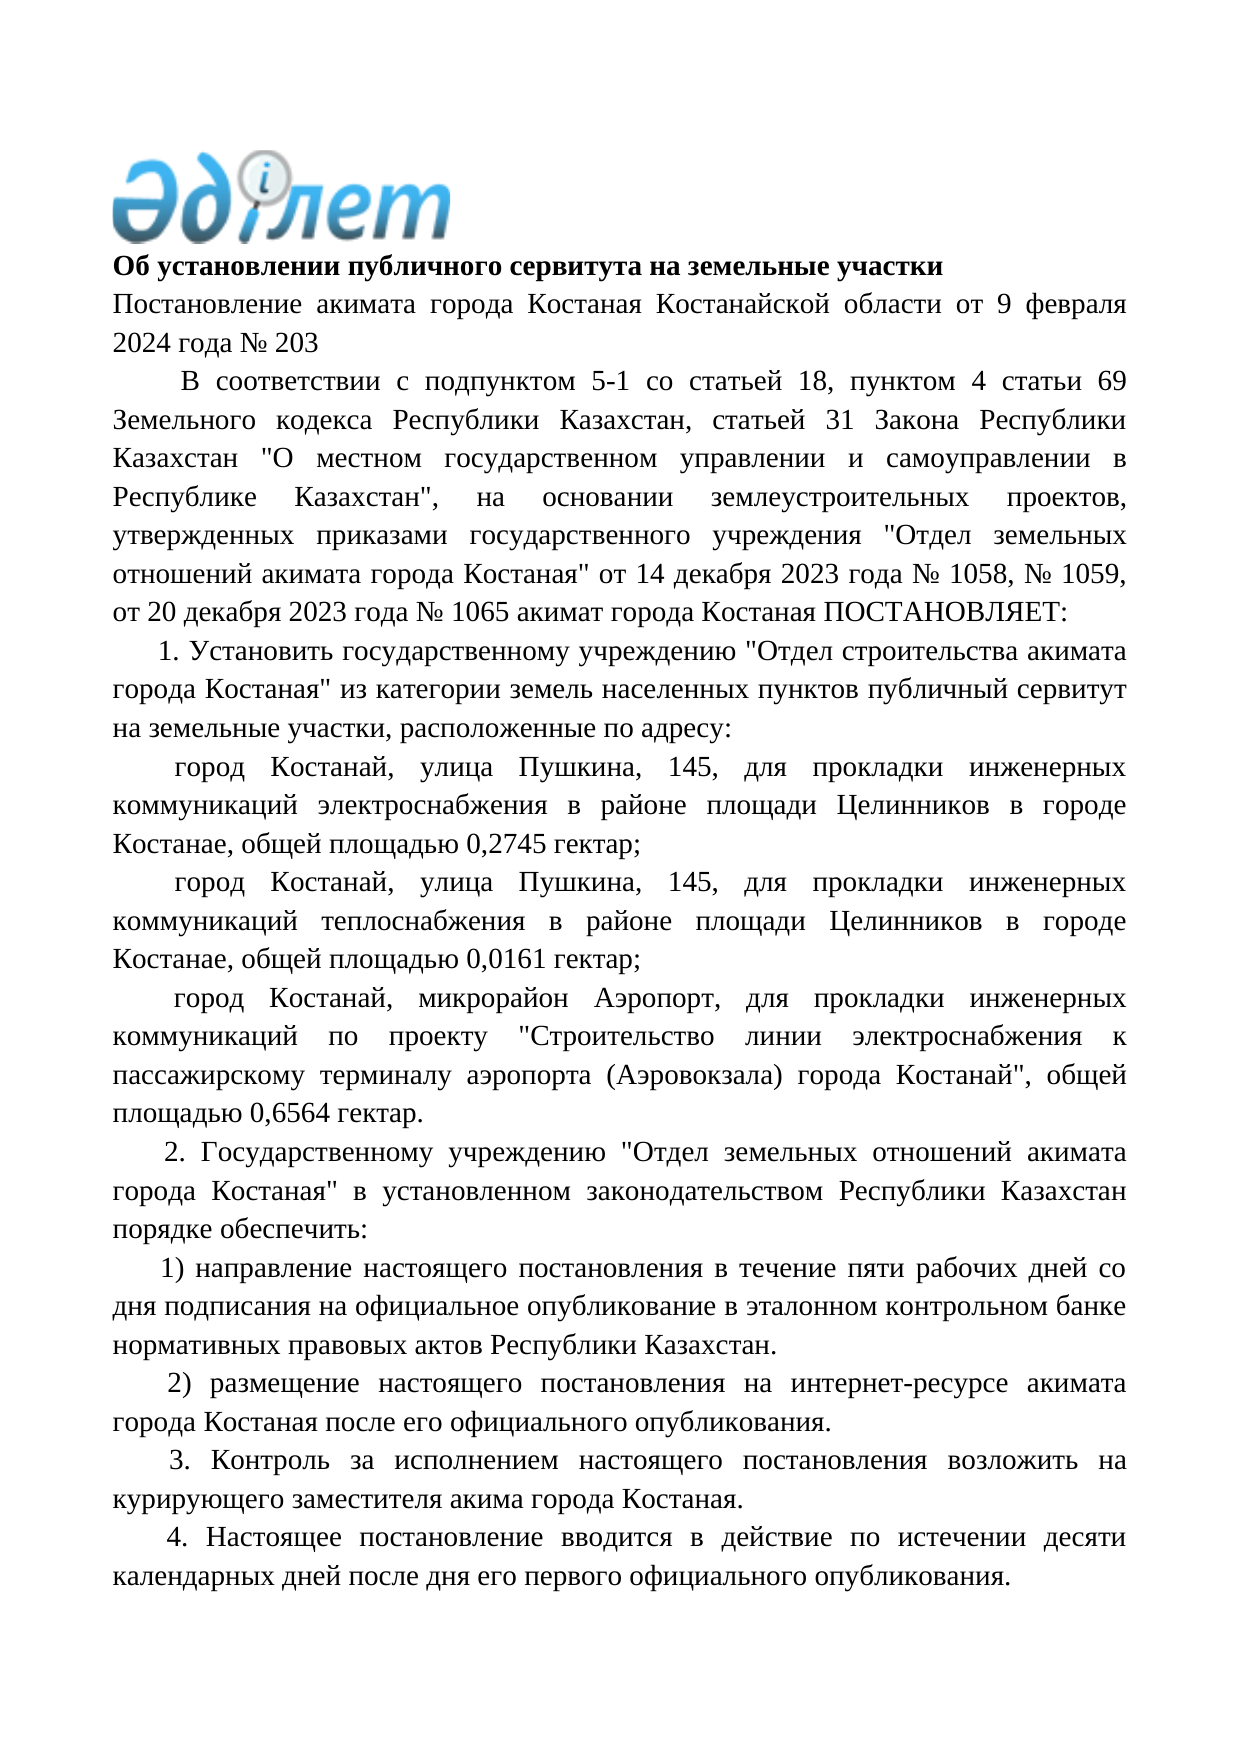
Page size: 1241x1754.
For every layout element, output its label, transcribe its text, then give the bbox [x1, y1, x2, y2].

text город Костанай, улица Пушкина, 145, для прокладки инженерных коммуникаций электроснабжения в районе площади Целинников в городе Костанае, общей площадью 0,2745 гектар; [112, 749, 1128, 859]
text Об установлении публичного сервитута на земельные участки [112, 248, 1128, 281]
text 1. Установить государственному учреждению "Отдел строительства акимата города Костаная" из категории земель населенных пунктов публичный сервитут на земельные участки, расположенные по адресу: [112, 633, 1128, 744]
picture [112, 150, 451, 244]
text 3. Контроль за исполнением настоящего постановления возложить на курирующего заместителя акима города Костаная. [112, 1442, 1128, 1514]
text город Костанай, микрорайон Аэропорт, для прокладки инженерных коммуникаций по проекту "Строительство линии электроснабжения к пассажирскому терминалу аэропорта (Аэровокзала) города Костанай", общей площадью 0,6564 гектар. [112, 980, 1128, 1129]
text 4. Настоящее постановление вводится в действие по истечении десяти календарных дней после дня его первого официального опубликования. [112, 1519, 1128, 1592]
text 2) размещение настоящего постановления на интернет-ресурсе акимата города Костаная после его официального опубликования. [112, 1365, 1128, 1437]
text город Костанай, улица Пушкина, 145, для прокладки инженерных коммуникаций теплоснабжения в районе площади Целинников в городе Костанае, общей площадью 0,0161 гектар; [112, 864, 1128, 975]
text 2. Государственному учреждению "Отдел земельных отношений акимата города Костаная" в установленном законодательством Республики Казахстан порядке обеспечить: [112, 1134, 1128, 1245]
text Постановление акимата города Костаная Костанайской области от 9 февраля 2024 года № 203 [112, 286, 1128, 358]
text 1) направление настоящего постановления в течение пяти рабочих дней со дня подписания на официальное опубликование в эталонном контрольном банке нормативных правовых актов Республики Казахстан. [112, 1250, 1128, 1360]
text В соответствии с подпунктом 5-1 со статьей 18, пунктом 4 статьи 69 Земельного кодекса Республики Казахстан, статьей 31 Закона Республики Казахстан "О местном государственном управлении и самоуправлении в Республике Казахстан", на основании землеустроительных проектов, утвержденных приказами государственного учреждения "Отдел земельных отношений акимата города Костаная" от 14 декабря 2023 года № 1058, № 1059, от 20 декабря 2023 года № 1065 акимат города Костаная ПОСТАНОВЛЯЕТ: [112, 363, 1128, 628]
